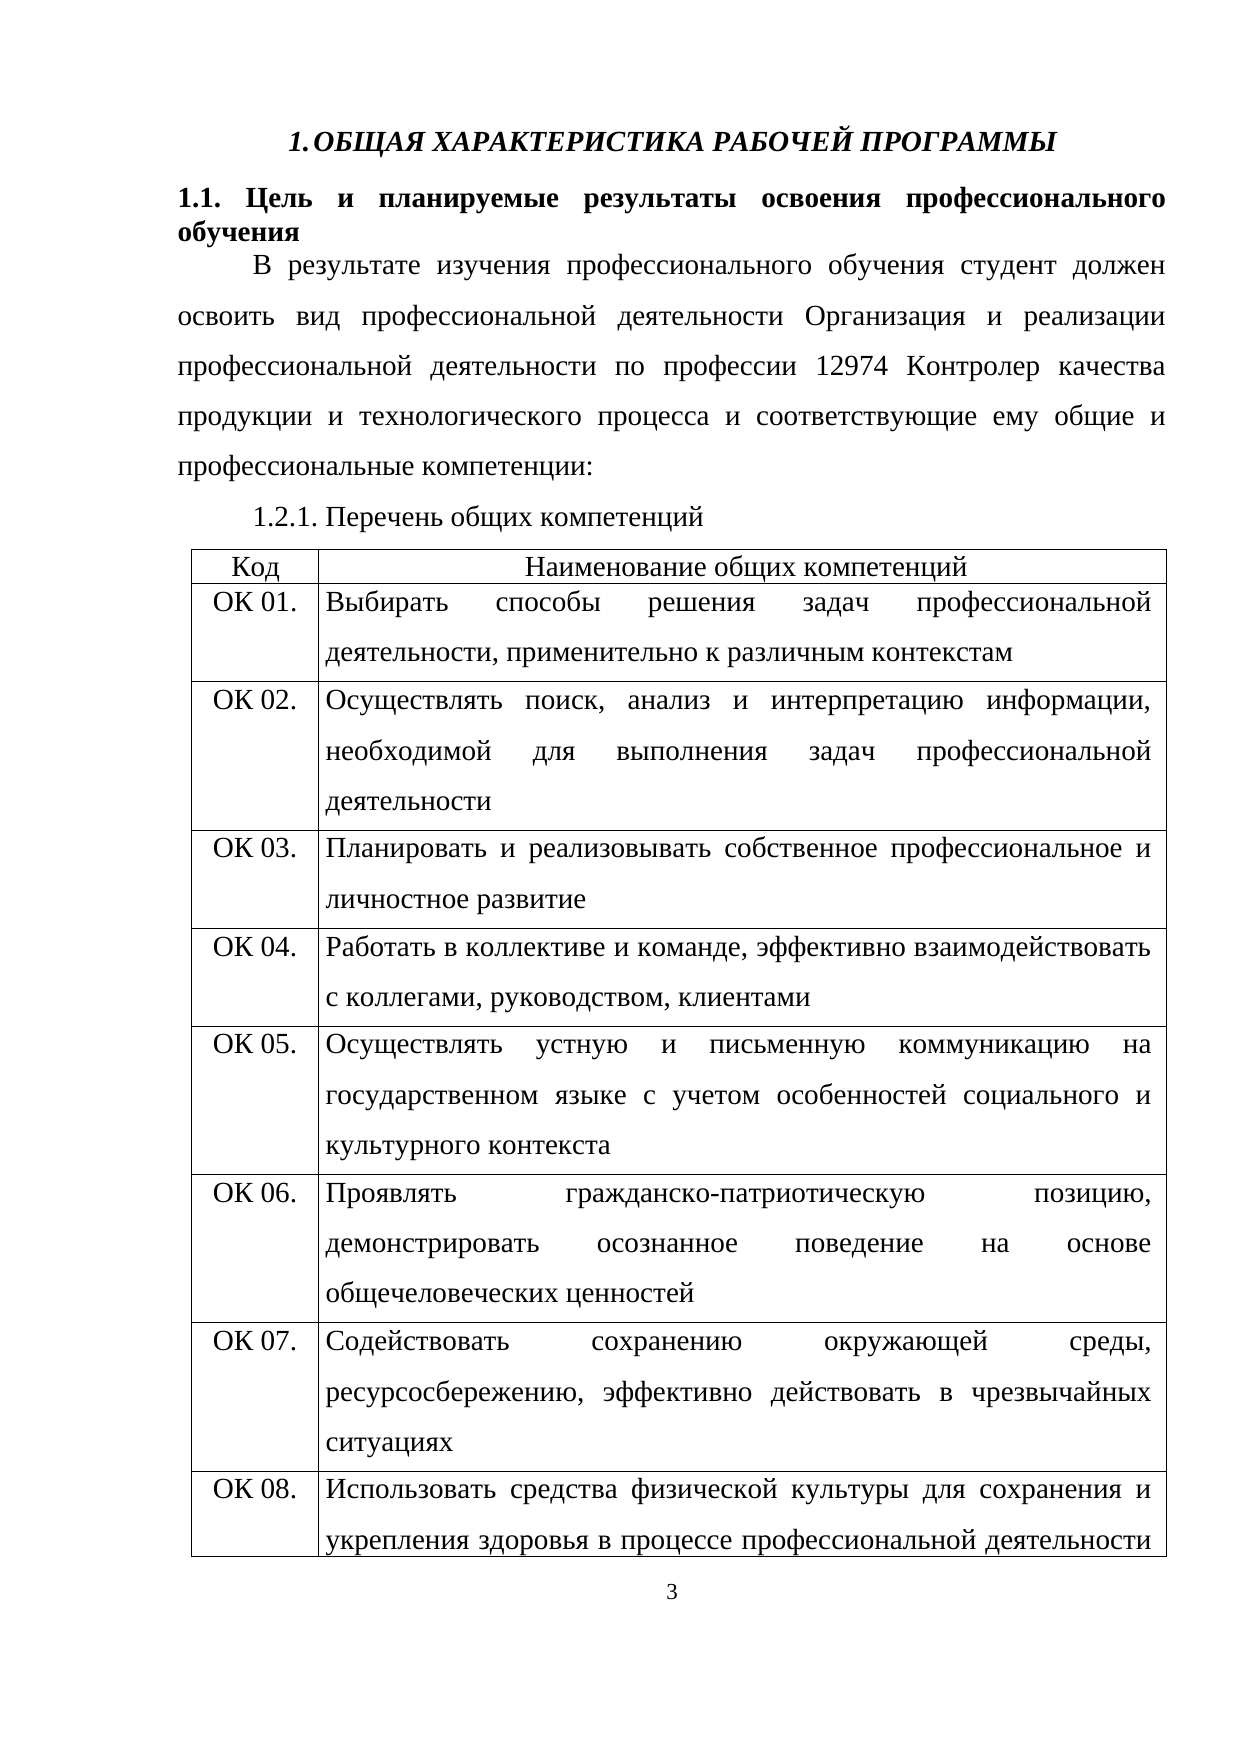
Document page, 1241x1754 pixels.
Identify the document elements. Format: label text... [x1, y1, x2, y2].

table_cell ОК 04. [192, 929, 318, 1026]
table_cell ОК 08. [192, 1472, 318, 1556]
subtitle 1.1. Цель и планируемые результаты освоения профессионального обучения [177, 180, 1166, 247]
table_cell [319, 1472, 1166, 1556]
table_cell Содействовать сохранению окружающей среды, ресурсосбережению, эффективно действовать в чрезвычайных ситуациях [319, 1323, 1166, 1471]
text В результате изучения профессионального обучения студент должен освоить вид профессиональной деятельности Организация и реализации профессиональной деятельности по профессии 12974 Контролер качества продукции и технологического процесса и соответствующие ему общие и профессиональные компетенции: [177, 247, 1166, 482]
text 1.2.1. Перечень общих компетенций [177, 499, 1166, 532]
table_cell ОК 05. [192, 1027, 318, 1174]
table_cell Осуществлять поиск, анализ и интерпретацию информации, необходимой для выполнения задач профессиональной деятельности [319, 682, 1166, 829]
table_cell Работать в коллективе и команде, эффективно взаимодействовать с коллегами, руководством, клиентами [319, 929, 1166, 1026]
table_cell ОК 03. [192, 831, 318, 928]
table_cell Проявлять гражданско-патриотическую позицию, демонстрировать осознанное поведение на основе общечеловеческих ценностей [319, 1175, 1166, 1322]
table_cell Осуществлять устную и письменную коммуникацию на государственном языке с учетом особенностей социального и культурного контекста [319, 1027, 1166, 1174]
table_cell ОК 06. [192, 1175, 318, 1322]
table_cell ОК 01. [192, 584, 318, 681]
table_header Код [192, 550, 318, 583]
table_cell Выбирать способы решения задач профессиональной деятельности, применительно к различным контекстам [319, 584, 1166, 681]
table_cell ОК 02. [192, 682, 318, 829]
table_header Наименование общих компетенций [319, 550, 1166, 583]
list ОБЩАЯ ХАРАКТЕРИСТИКА РАБОЧЕЙ ПРОГРАММЫ [182, 124, 1166, 158]
table_cell Планировать и реализовывать собственное профессиональное и личностное развитие [319, 831, 1166, 928]
table_cell ОК 07. [192, 1323, 318, 1471]
